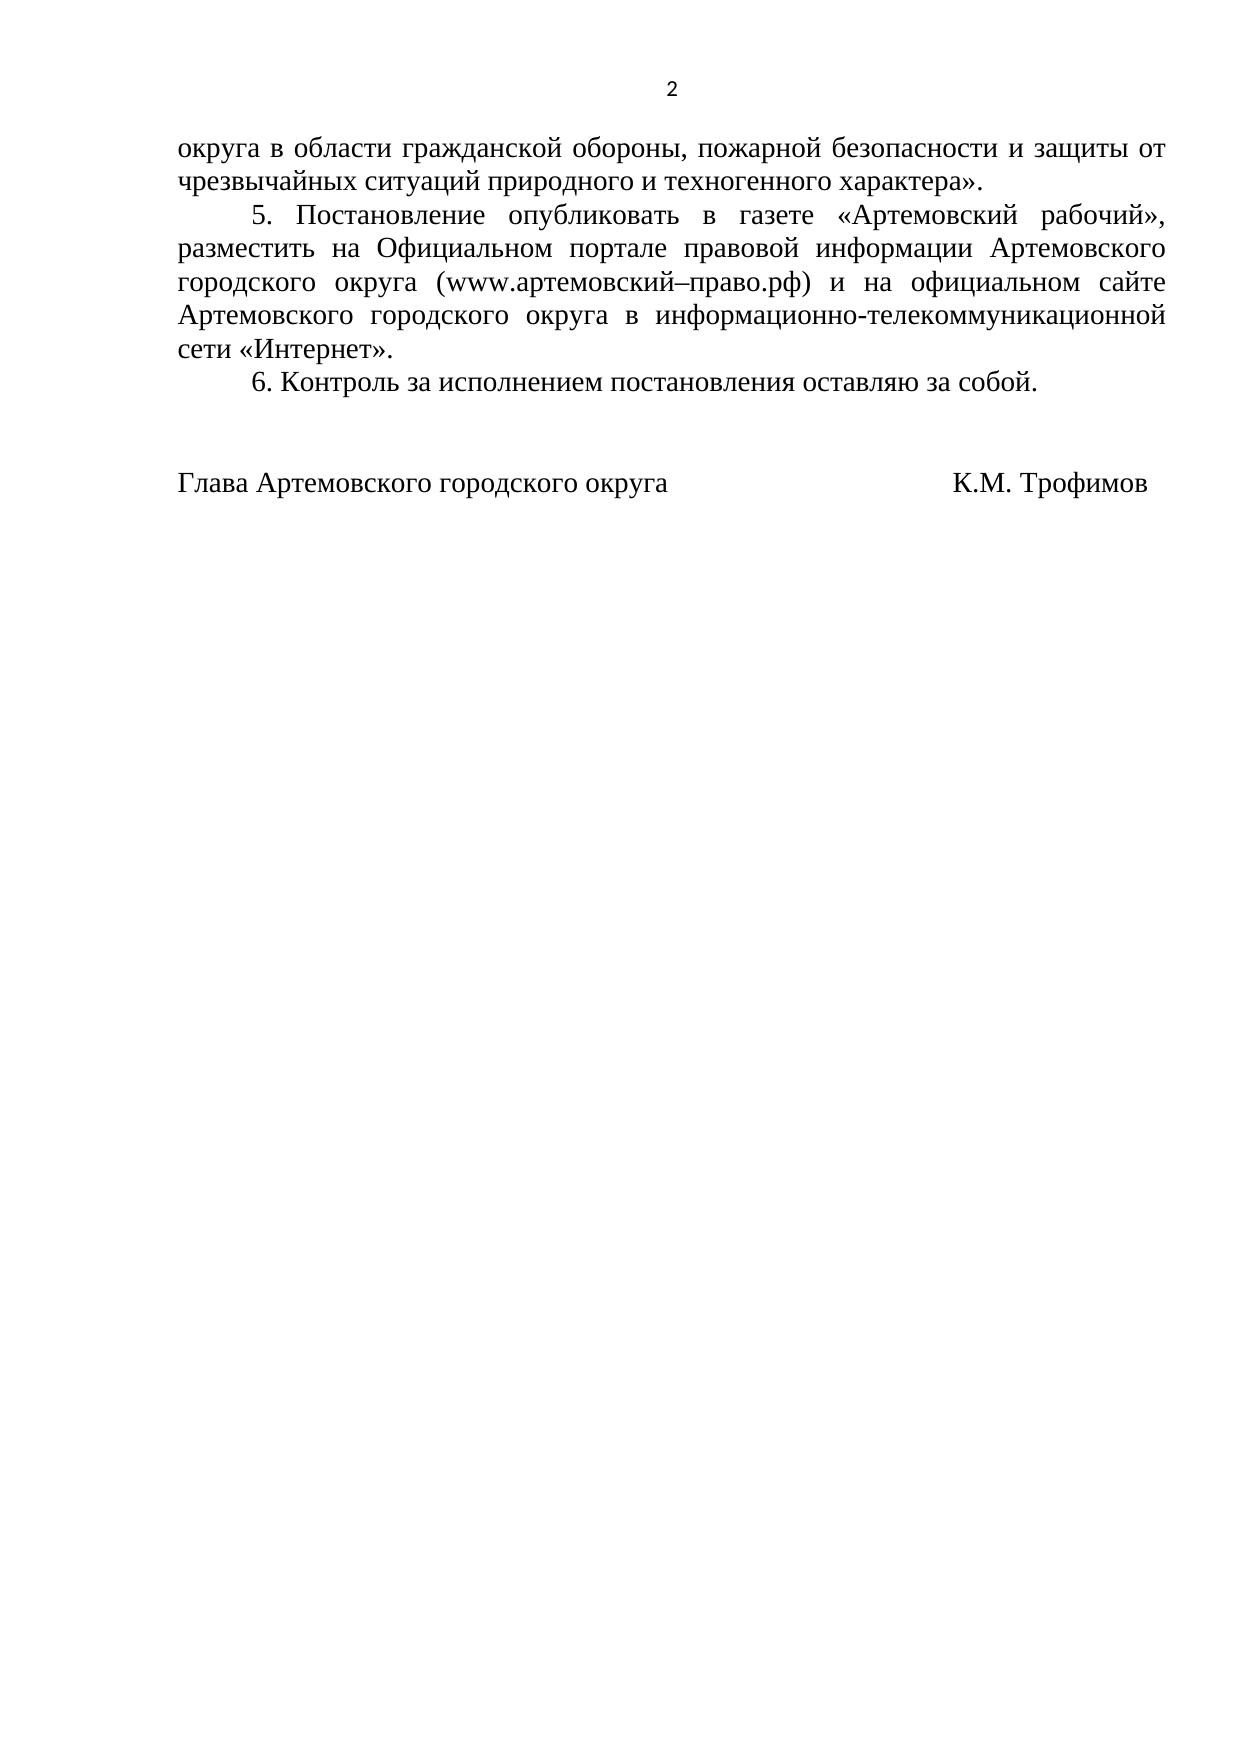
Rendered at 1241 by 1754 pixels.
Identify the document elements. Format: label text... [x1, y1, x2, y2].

text 5. Постановление опубликовать в газете «Артемовский рабочий», разместить на Официальном портале правовой информации Артемовского городского округа (www.артемовский–право.рф) и на официальном сайте Артемовского городского округа в информационно-телекоммуникационной сети «Интернет». [177, 197, 1167, 364]
text Глава Артемовского городского округа К.М. Трофимов [177, 465, 1155, 499]
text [177, 130, 1167, 197]
text 6. Контроль за исполнением постановления оставляю за собой. [177, 364, 1155, 398]
